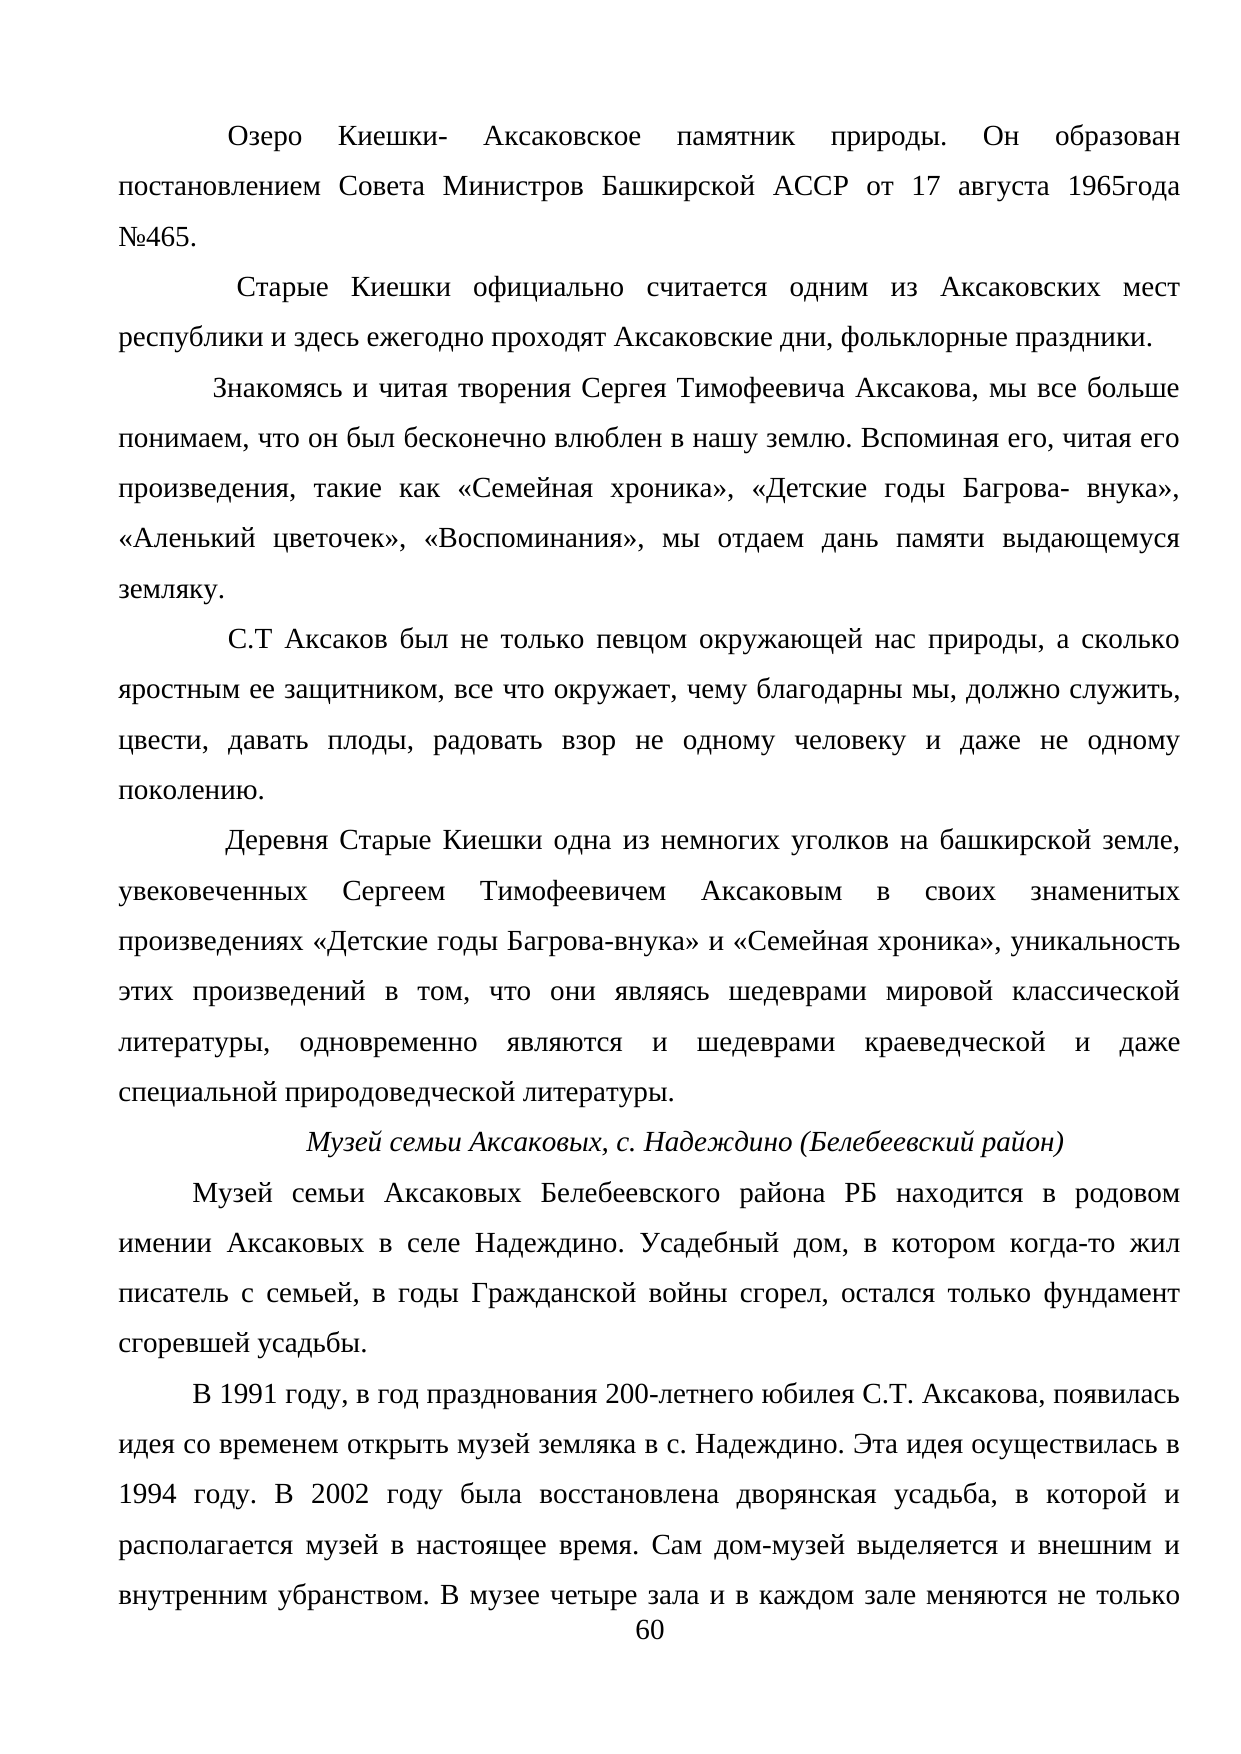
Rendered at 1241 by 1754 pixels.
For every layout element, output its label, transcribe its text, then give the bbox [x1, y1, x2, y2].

text С.Т Аксаков был не только певцом окружающей нас природы, а сколько яростным ее защитником, все что окружает, чему благодарны мы, должно служить, цвести, давать плоды, радовать взор не одному человеку и даже не одному поколению. [118, 621, 1181, 806]
text Знакомясь и читая творения Сергея Тимофеевича Аксакова, мы все больше понимаем, что он был бесконечно влюблен в нашу землю. Вспоминая его, читая его произведения, такие как «Семейная хроника», «Детские годы Багрова- внука», «Аленький цветочек», «Воспоминания», мы отдаем дань памяти выдающемуся земляку. [118, 370, 1181, 604]
text Озеро Киешки- Аксаковское памятник природы. Он образован постановлением Совета Министров Башкирской АССР от 17 августа 1965года №465. [118, 118, 1181, 252]
text Старые Киешки официально считается одним из Аксаковских мест республики и здесь ежегодно проходят Аксаковские дни, фольклорные праздники. [118, 269, 1181, 353]
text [118, 1376, 1181, 1611]
text Музей семьи Аксаковых Белебеевского района РБ находится в родовом имении Аксаковых в селе Надеждино. Усадебный дом, в котором когда-то жил писатель с семьей, в годы Гражданской войны сгорел, остался только фундамент сгоревшей усадьбы. [118, 1175, 1181, 1359]
text Деревня Старые Киешки одна из немногих уголков на башкирской земле, увековеченных Сергеем Тимофеевичем Аксаковым в своих знаменитых произведениях «Детские годы Багрова-внука» и «Семейная хроника», уникальность этих произведений в том, что они являясь шедеврами мировой классической литературы, одновременно являются и шедеврами краеведческой и даже специальной природоведческой литературы. [118, 822, 1181, 1108]
text Музей семьи Аксаковых, с. Надеждино (Белебеевский район) [118, 1124, 1181, 1158]
